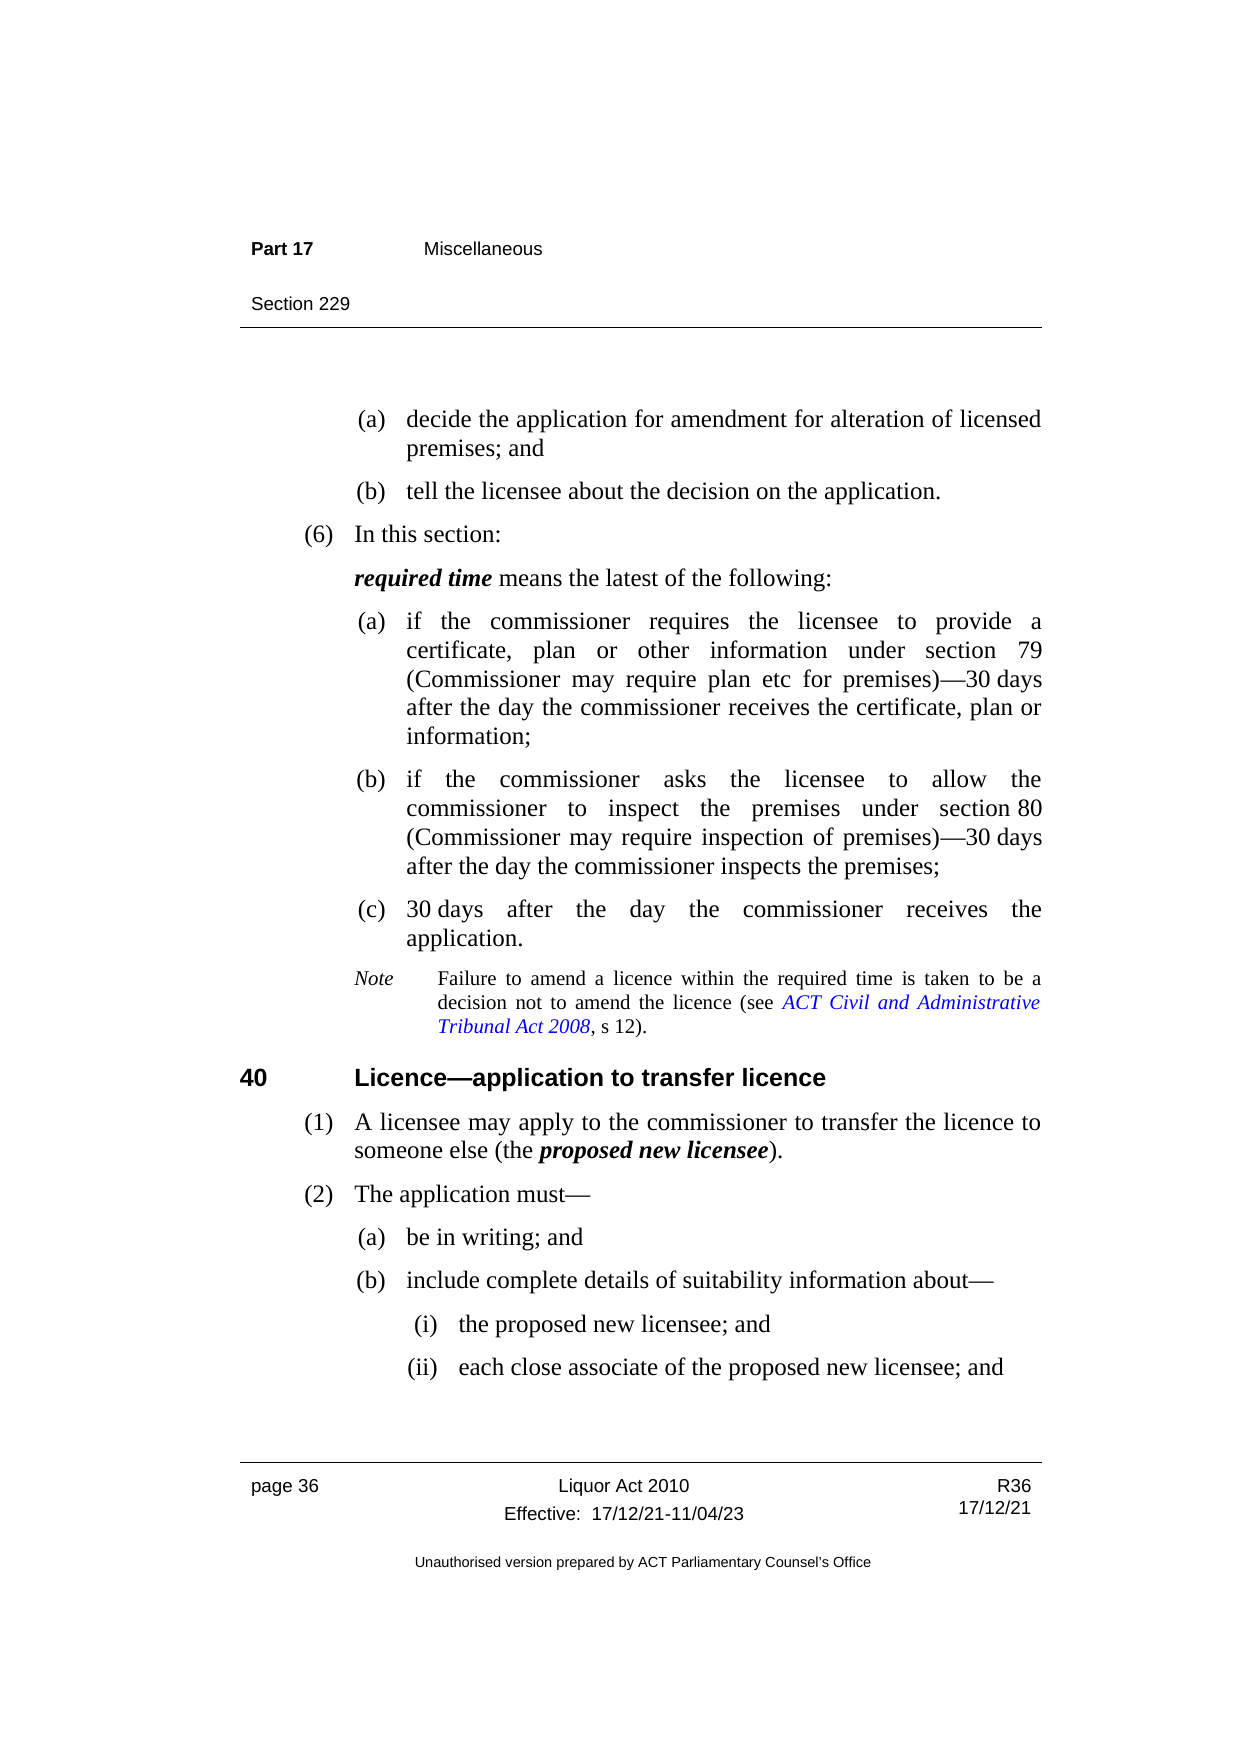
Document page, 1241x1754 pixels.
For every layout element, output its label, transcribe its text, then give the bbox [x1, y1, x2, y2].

text Note Failure to amend a licence within the required time is taken to be a decision not to amend the licence (see ACT Civil and Administrative Tribunal Act 2008, s 12). [354, 966, 1042, 1038]
text (a) decide the application for amendment for alteration of licensed premises; and [239, 404, 1042, 462]
text (6) In this section: [239, 519, 1042, 548]
text 40 Licence—application to transfer licence [239, 1063, 1042, 1092]
text (1) A licensee may apply to the commissioner to transfer the licence to someone else (the proposed new licensee). [239, 1107, 1042, 1164]
text (a) be in writing; and [239, 1222, 1042, 1251]
text (a) if the commissioner requires the licensee to provide a certificate, plan or other information under section 79 (Commissioner may require plan etc for premises)—30 days after the day the commissioner receives the certificate, plan or information; [239, 606, 1042, 750]
text (b) tell the licensee about the decision on the application. [239, 476, 1042, 505]
text (i) the proposed new licensee; and [239, 1309, 1042, 1338]
text required time means the latest of the following: [354, 563, 1042, 592]
text (ii) each close associate of the proposed new licensee; and [239, 1352, 1042, 1381]
text (2) The application must— [239, 1179, 1042, 1208]
text (b) if the commissioner asks the licensee to allow the commissioner to inspect the premises under section 80 (Commissioner may require inspection of premises)—30 days after the day the commissioner inspects the premises; [239, 764, 1042, 879]
text (b) include complete details of suitability information about— [239, 1266, 1042, 1294]
text (c) 30 days after the day the commissioner receives the application. [239, 894, 1042, 952]
